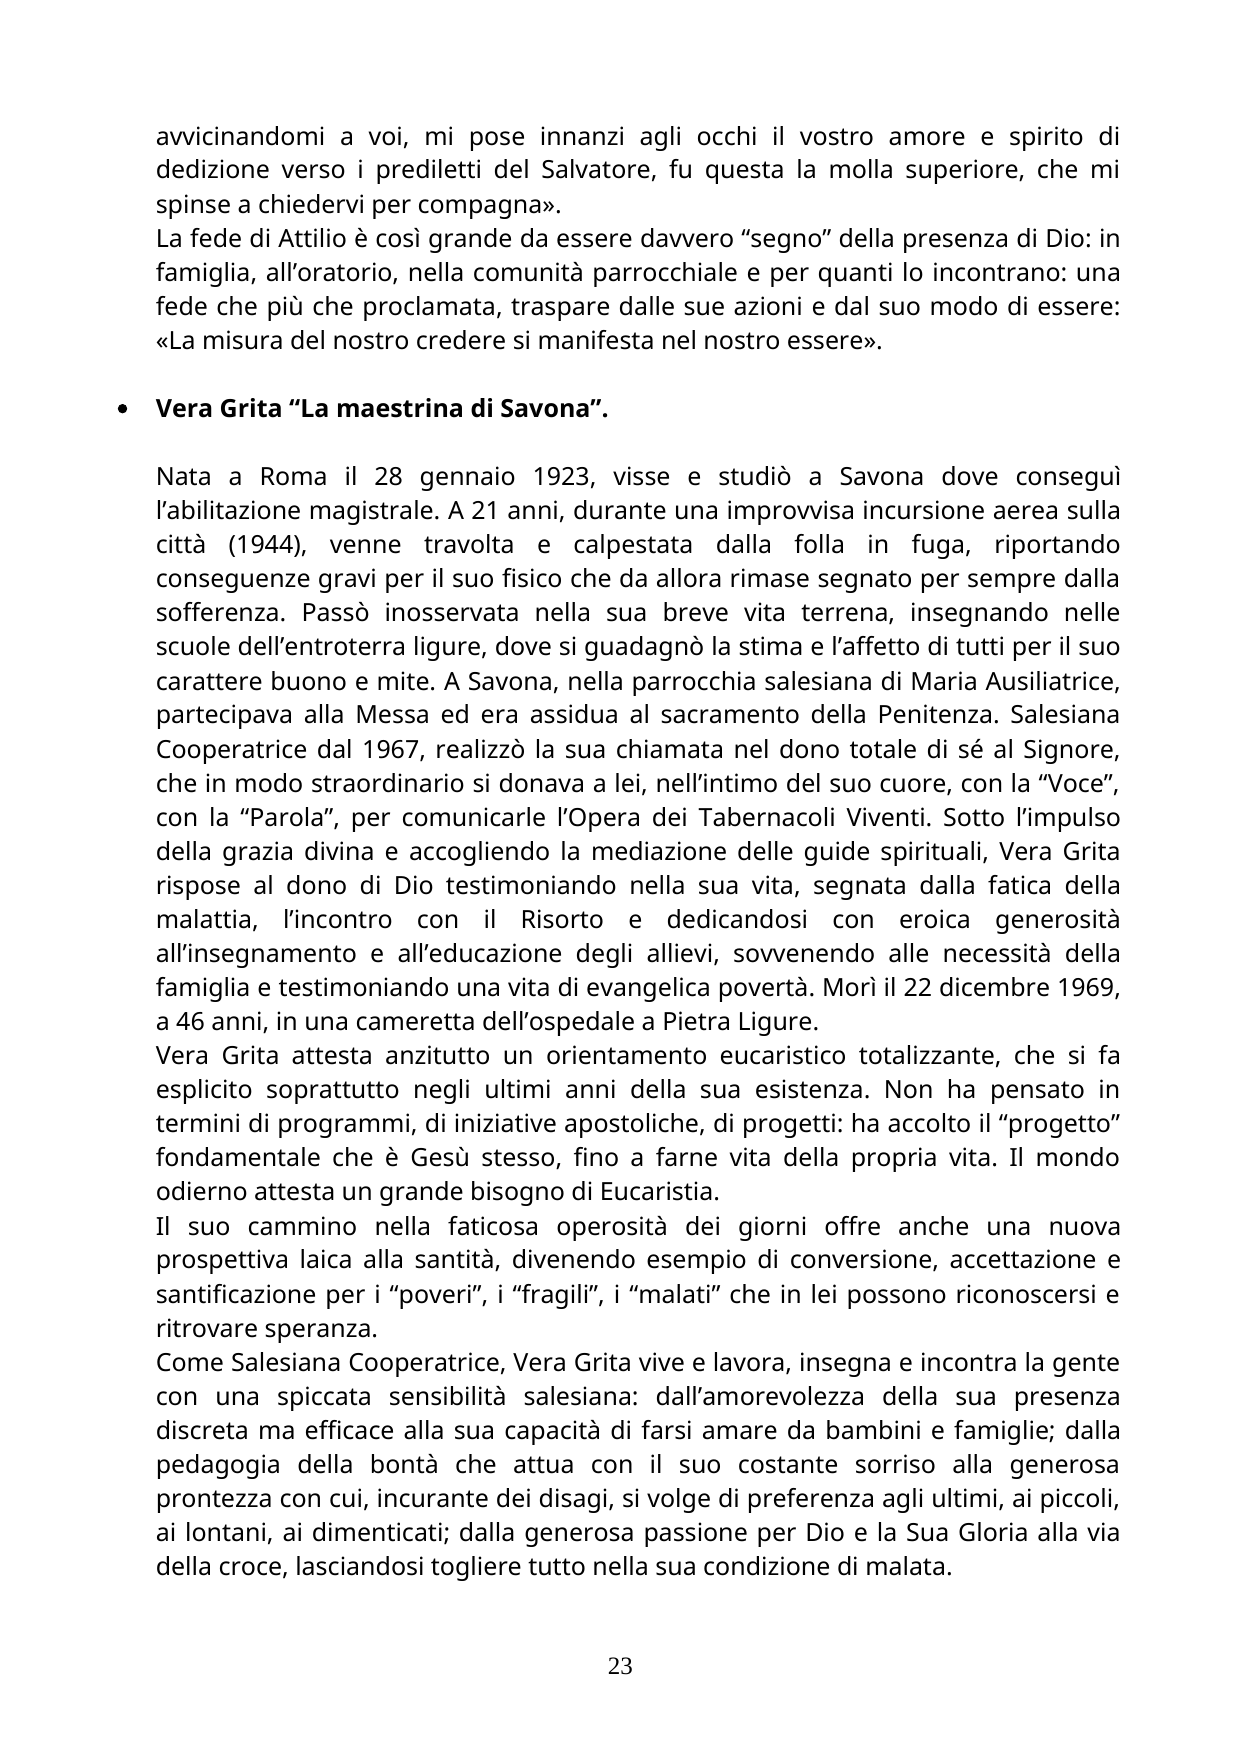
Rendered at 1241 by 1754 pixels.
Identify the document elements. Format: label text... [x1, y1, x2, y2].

list Vera Grita “La maestrina di Savona”. [118, 391, 1122, 425]
text La fede di Attilio è così grande da essere davvero “segno” della presenza di Dio: in famiglia, all’oratorio, nella comunità parrocchiale e per quanti lo incontrano: una fede che più che proclamata, traspare dalle sue azioni e dal suo modo di essere: «La misura del nostro credere si manifesta nel nostro essere». [156, 220, 1122, 357]
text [156, 118, 1122, 220]
text Il suo cammino nella faticosa operosità dei giorni offre anche una nuova prospettiva laica alla santità, divenendo esempio di conversione, accettazione e santificazione per i “poveri”, i “fragili”, i “malati” che in lei possono riconoscersi e ritrovare speranza. [156, 1208, 1122, 1344]
text Come Salesiana Cooperatrice, Vera Grita vive e lavora, insegna e incontra la gente con una spiccata sensibilità salesiana: dall’amorevolezza della sua presenza discreta ma efficace alla sua capacità di farsi amare da bambini e famiglie; dalla pedagogia della bontà che attua con il suo costante sorriso alla generosa prontezza con cui, incurante dei disagi, si volge di preferenza agli ultimi, ai piccoli, ai lontani, ai dimenticati; dalla generosa passione per Dio e la Sua Gloria alla via della croce, lasciandosi togliere tutto nella sua condizione di malata. [156, 1344, 1122, 1583]
text Vera Grita attesta anzitutto un orientamento eucaristico totalizzante, che si fa esplicito soprattutto negli ultimi anni della sua esistenza. Non ha pensato in termini di programmi, di iniziative apostoliche, di progetti: ha accolto il “progetto” fondamentale che è Gesù stesso, fino a farne vita della propria vita. Il mondo odierno attesta un grande bisogno di Eucaristia. [156, 1038, 1122, 1208]
text Nata a Roma il 28 gennaio 1923, visse e studiò a Savona dove conseguì l’abilitazione magistrale. A 21 anni, durante una improvvisa incursione aerea sulla città (1944), venne travolta e calpestata dalla folla in fuga, riportando conseguenze gravi per il suo fisico che da allora rimase segnato per sempre dalla sofferenza. Passò inosservata nella sua breve vita terrena, insegnando nelle scuole dell’entroterra ligure, dove si guadagnò la stima e l’affetto di tutti per il suo carattere buono e mite. A Savona, nella parrocchia salesiana di Maria Ausiliatrice, partecipava alla Messa ed era assidua al sacramento della Penitenza. Salesiana Cooperatrice dal 1967, realizzò la sua chiamata nel dono totale di sé al Signore, che in modo straordinario si donava a lei, nell’intimo del suo cuore, con la “Voce”, con la “Parola”, per comunicarle l’Opera dei Tabernacoli Viventi. Sotto l’impulso della grazia divina e accogliendo la mediazione delle guide spirituali, Vera Grita rispose al dono di Dio testimoniando nella sua vita, segnata dalla fatica della malattia, l’incontro con il Risorto e dedicandosi con eroica generosità all’insegnamento e all’educazione degli allievi, sovvenendo alle necessità della famiglia e testimoniando una vita di evangelica povertà. Morì il 22 dicembre 1969, a 46 anni, in una cameretta dell’ospedale a Pietra Ligure. [156, 459, 1122, 1038]
